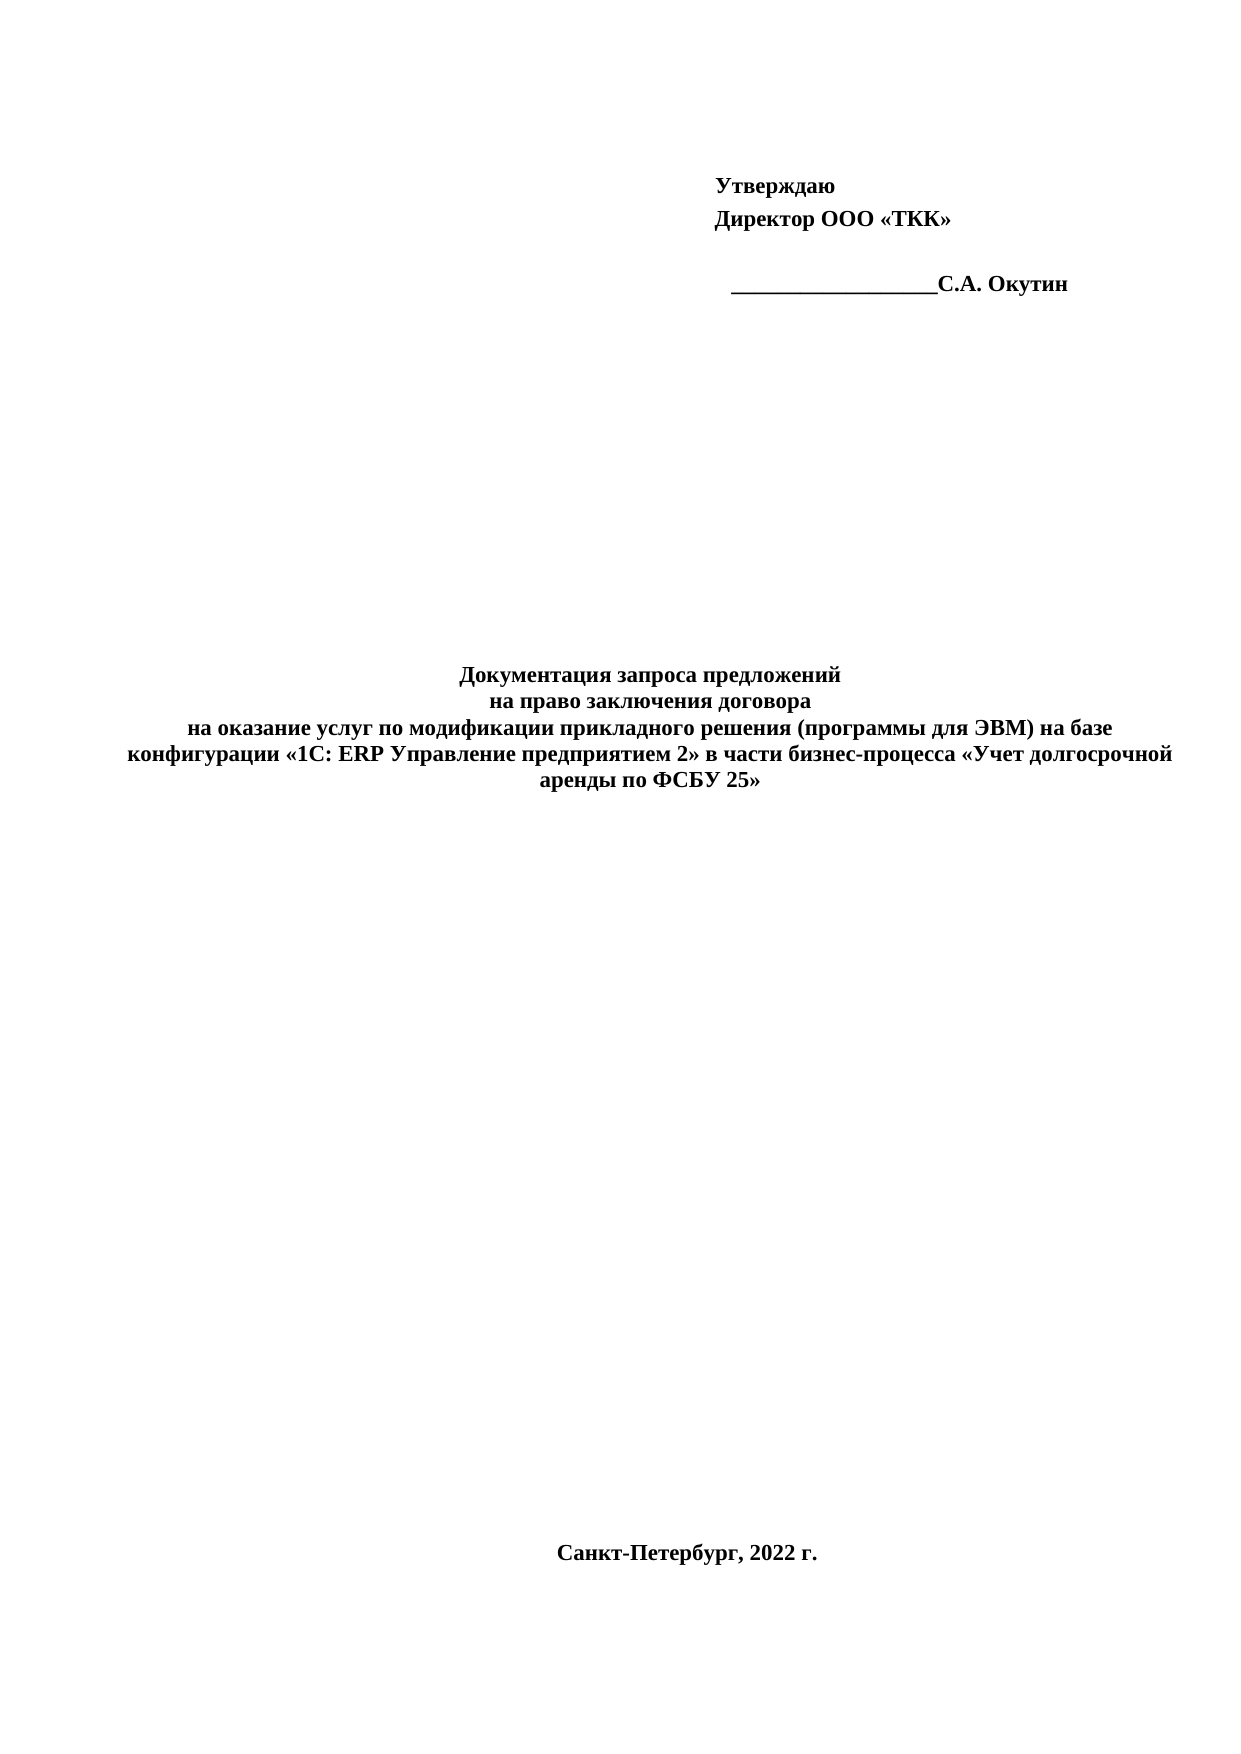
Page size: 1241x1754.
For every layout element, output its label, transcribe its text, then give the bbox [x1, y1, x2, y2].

text на право заключения договора [118, 687, 1182, 714]
text Санкт-Петербург, 2022 г. [118, 1539, 1182, 1565]
text на оказание услуг по модификации прикладного решения (программы для ЭВМ) на базе конфигурации «1C: ERP Управление предприятием 2» в части бизнес-процесса «Учет долгосрочной аренды по ФСБУ 25» [118, 714, 1182, 793]
title Утверждаю [617, 172, 1182, 198]
text Документация запроса предложений [118, 661, 1182, 687]
text Директор ООО «ТКК» [617, 204, 1182, 231]
text __________________С.А. Окутин [617, 270, 1182, 296]
